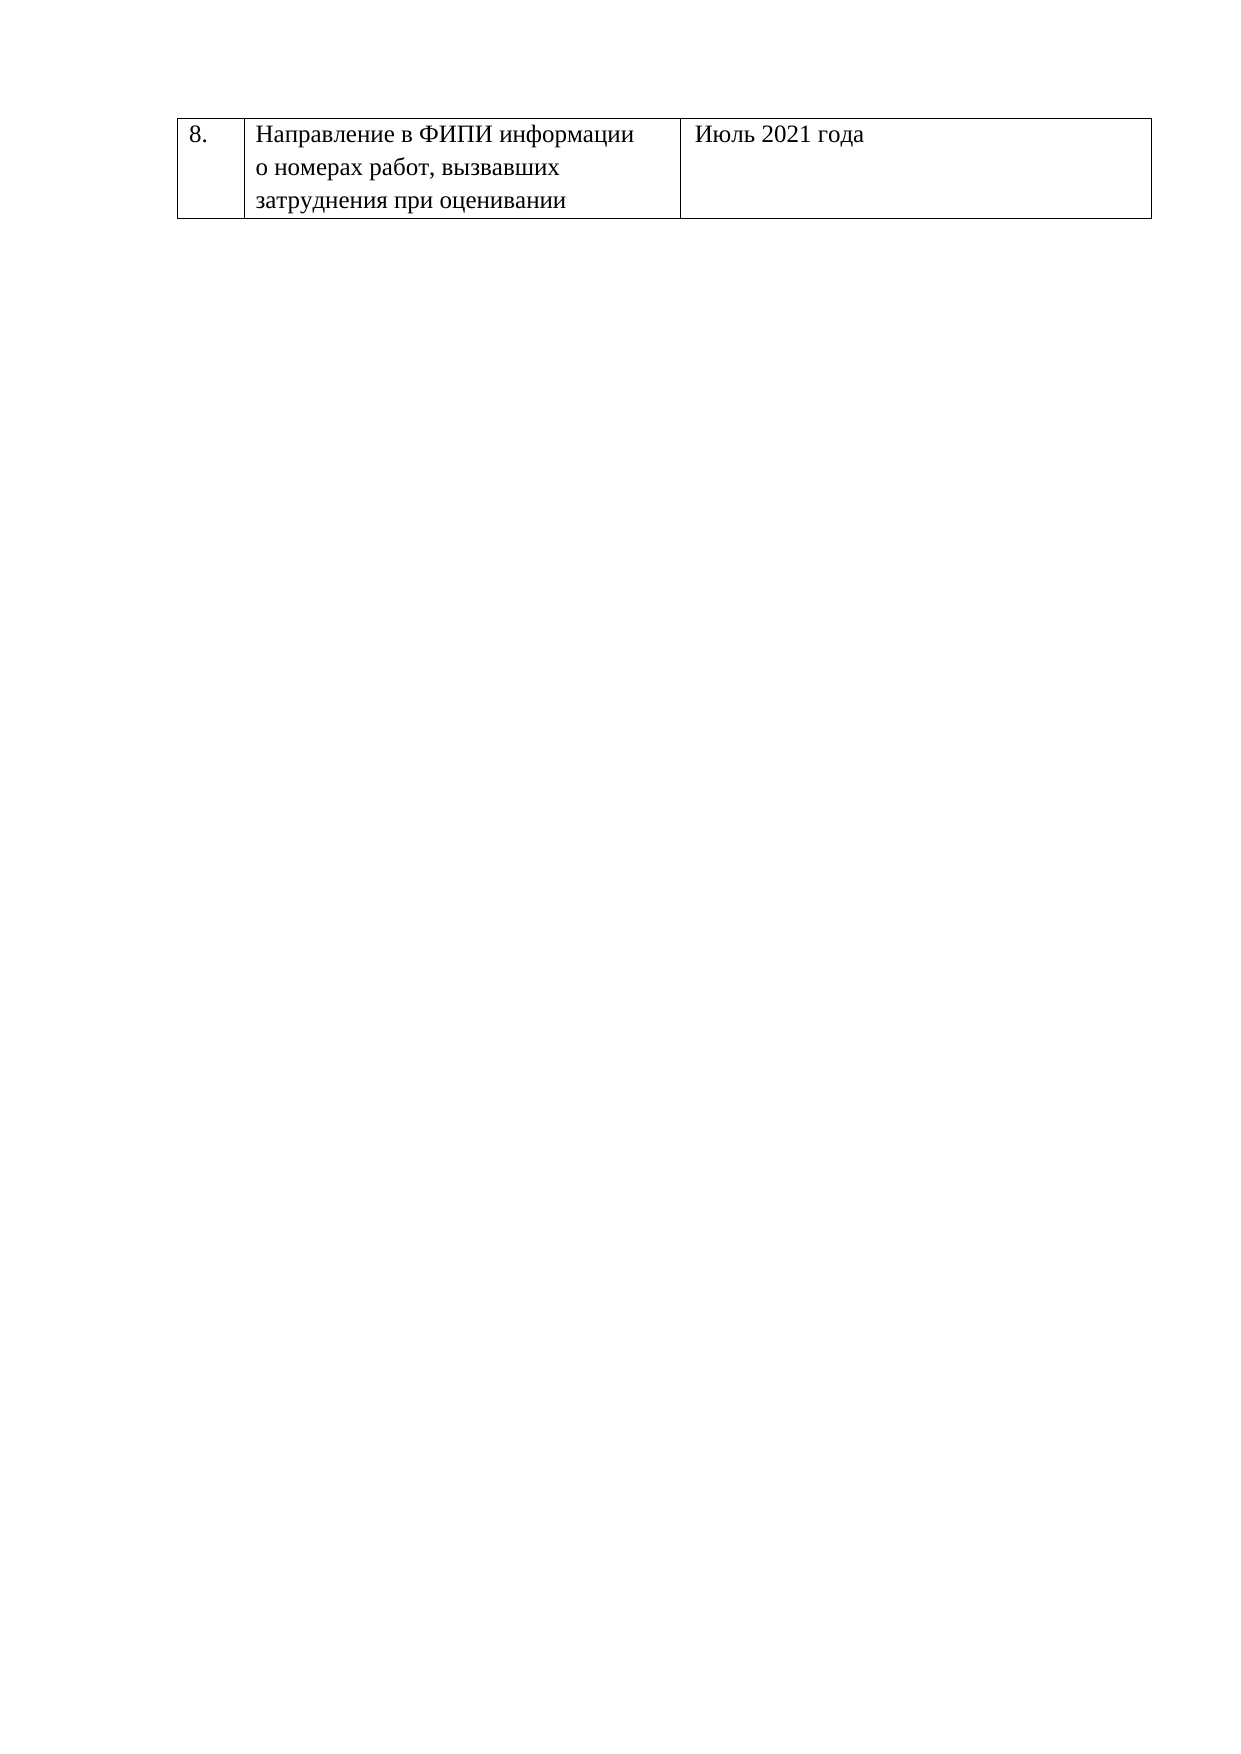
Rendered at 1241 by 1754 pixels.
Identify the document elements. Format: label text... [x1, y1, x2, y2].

table_cell Июль 2021 года [681, 119, 1151, 218]
table_cell [178, 119, 244, 218]
table_cell Направление в ФИПИ информации о номерах работ, вызвавших затруднения при оценивании [245, 119, 680, 218]
